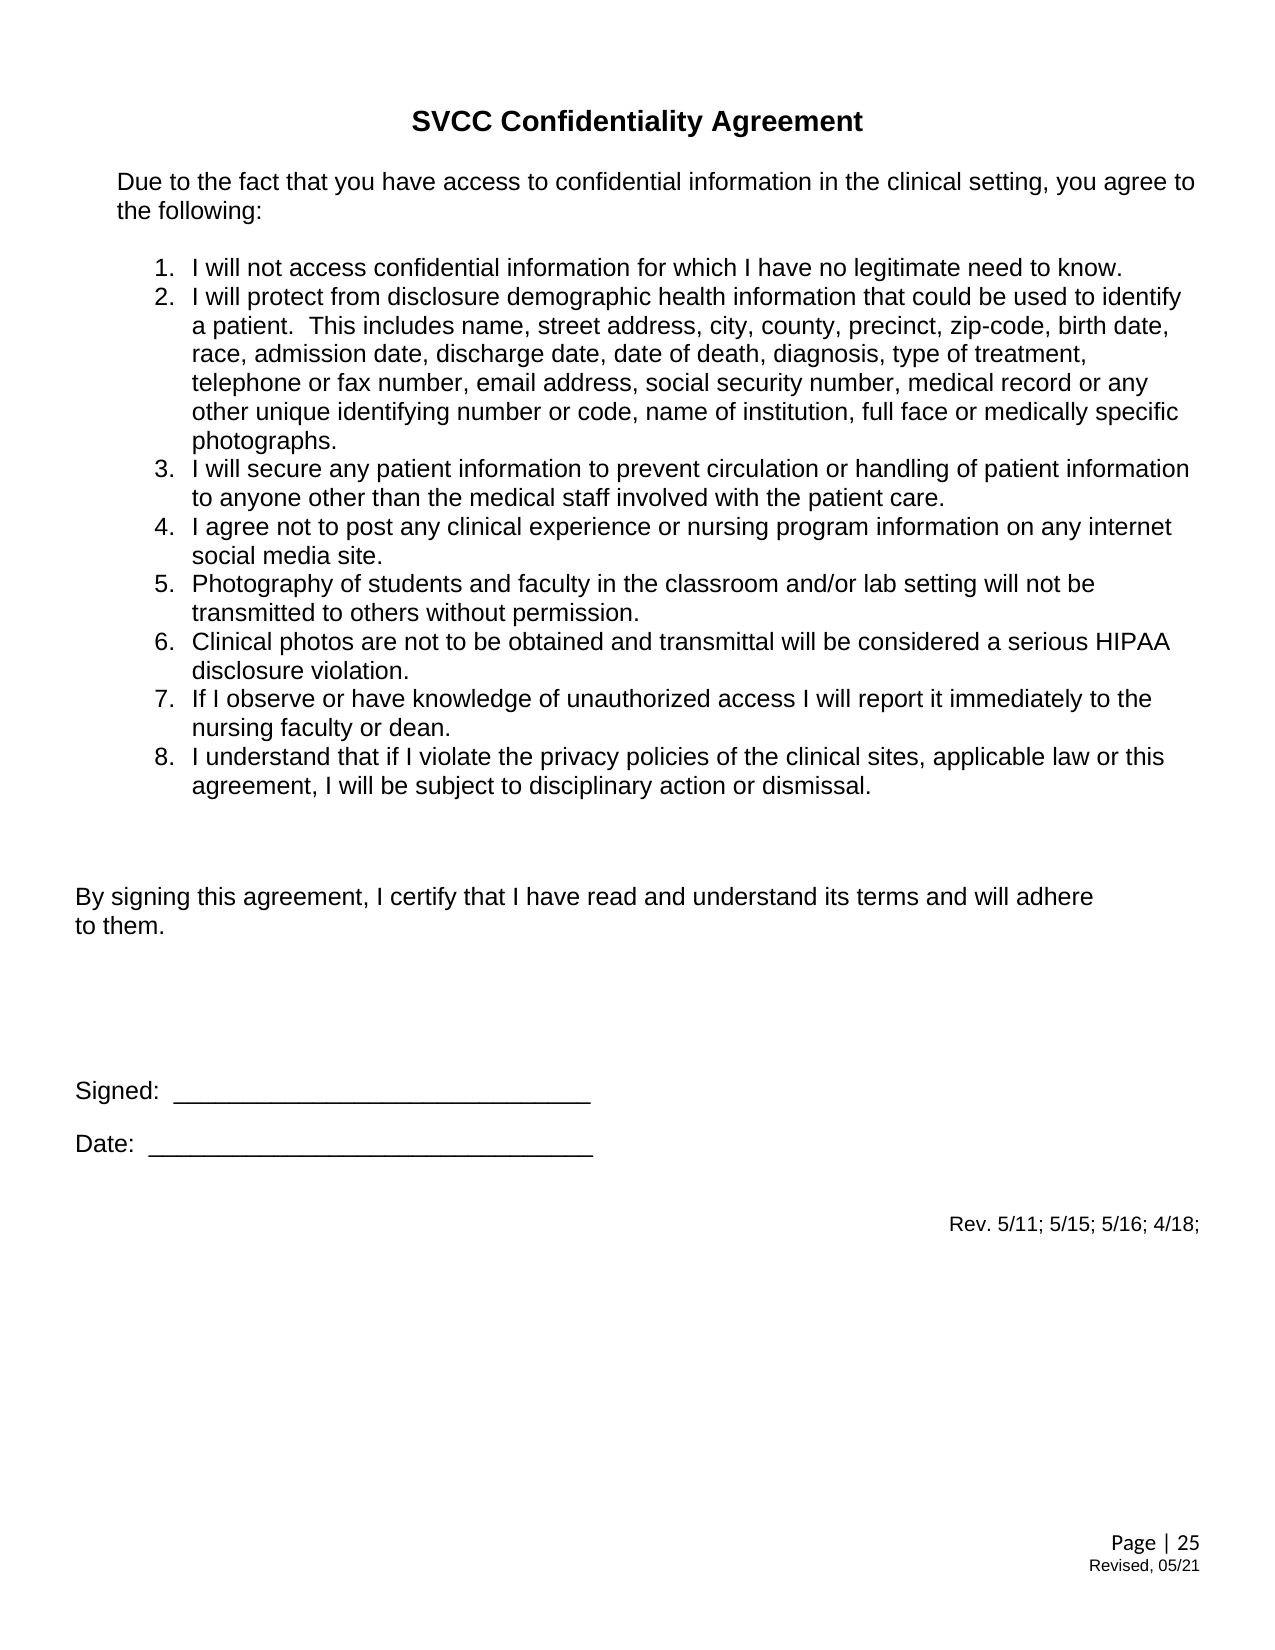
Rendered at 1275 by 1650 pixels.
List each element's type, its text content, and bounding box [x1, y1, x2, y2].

text Signed: ______________________________ [75, 1076, 1200, 1104]
text Date: ________________________________ [75, 1129, 1200, 1158]
list Clinical photos are not to be obtained and transmittal will be considered a serious HIPAA disclosure violation. [154, 627, 1200, 684]
list I agree not to post any clinical experience or nursing program information on any internet social media site. [154, 512, 1200, 569]
list If I observe or have knowledge of unauthorized access I will report it immediately to the nursing faculty or dean. [154, 684, 1200, 742]
list Photography of students and faculty in the classroom and/or lab setting will not be transmitted to others without permission. [154, 569, 1200, 627]
list I will secure any patient information to prevent circulation or handling of patient information to anyone other than the medical staff involved with the patient care. [154, 454, 1200, 512]
text Rev. 5/11; 5/15; 5/16; 4/18; [77, 1212, 1200, 1236]
text Due to the fact that you have access to confidential information in the clinical setting, you agree to the following: [117, 167, 1200, 224]
list I will protect from disclosure demographic health information that could be used to identify a patient. This includes name, street address, city, county, precinct, zip-code, birth date, race, admission date, discharge date, date of death, diagnosis, type of treatment, telephone or fax number, email address, social security number, medical record or any other unique identifying number or code, name of institution, full face or medically specific photographs. [154, 282, 1200, 454]
subtitle SVCC Confidentiality Agreement [75, 104, 1200, 138]
text By signing this agreement, I certify that I have read and understand its terms and will adhere to them. [75, 882, 1117, 939]
list I understand that if I violate the privacy policies of the clinical sites, applicable law or this agreement, I will be subject to disciplinary action or dismissal. [154, 742, 1200, 799]
list I will not access confidential information for which I have no legitimate need to know. [154, 253, 1200, 282]
